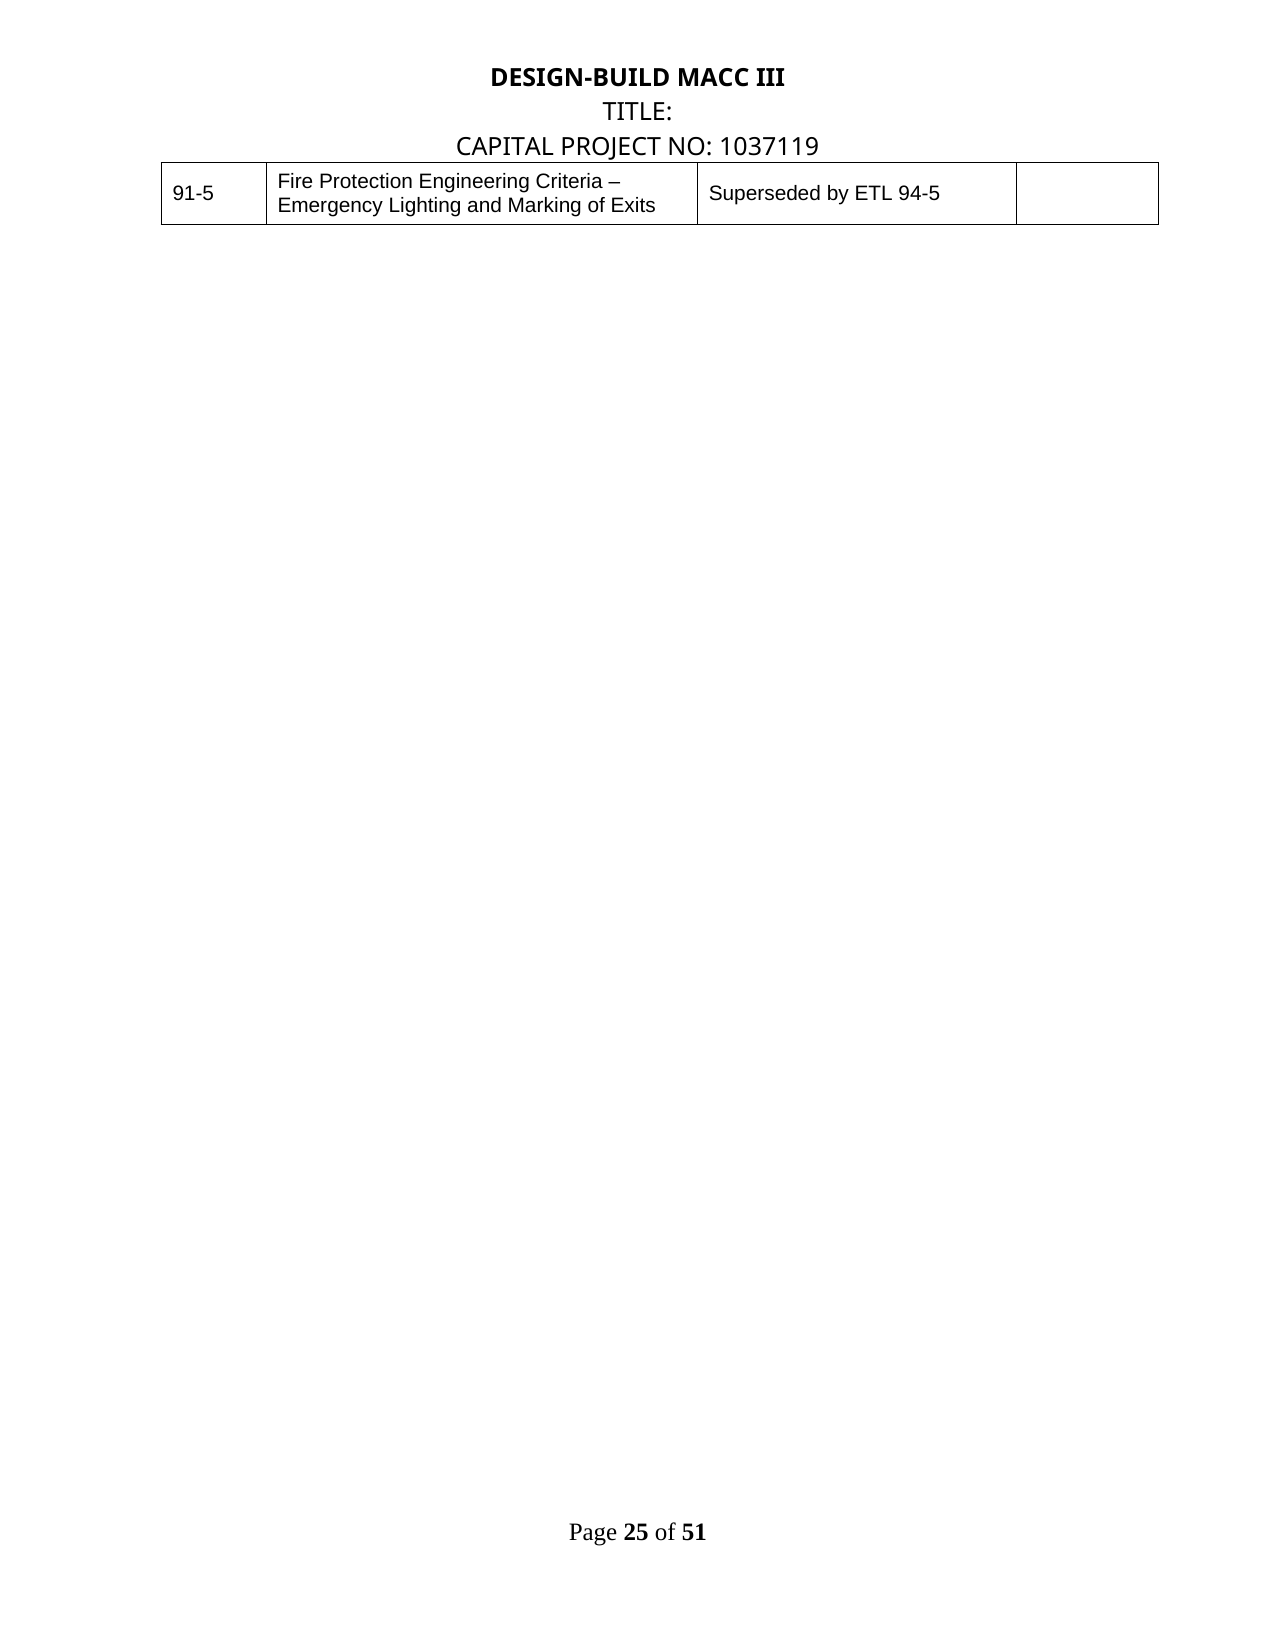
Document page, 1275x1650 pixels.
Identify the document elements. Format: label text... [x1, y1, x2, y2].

table_cell [1017, 163, 1158, 224]
table_cell Fire Protection Engineering Criteria – Emergency Lighting and Marking of Exits [267, 163, 697, 224]
table_cell Superseded by ETL 94-5 [698, 163, 1016, 224]
table_cell 91-5 [162, 163, 266, 224]
